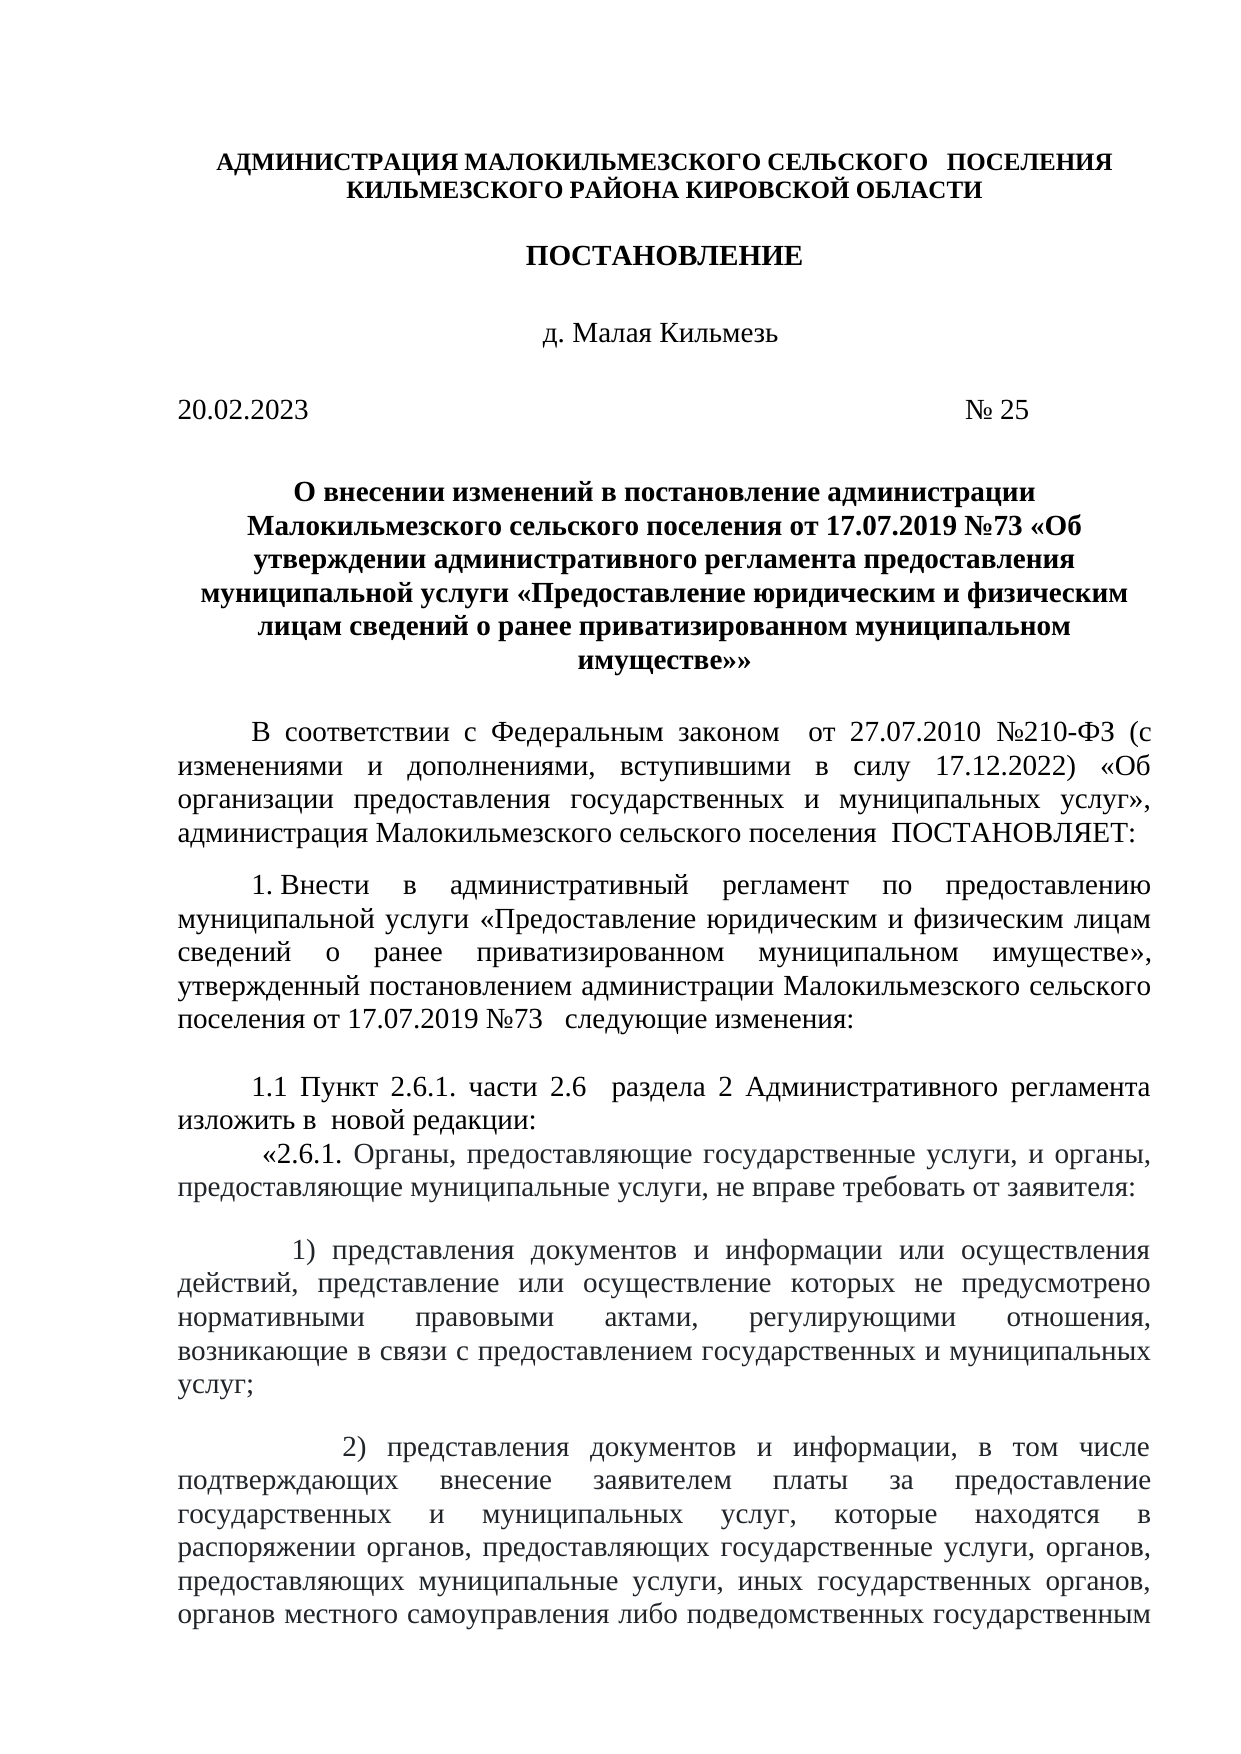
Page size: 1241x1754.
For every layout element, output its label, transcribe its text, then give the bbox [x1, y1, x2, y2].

text д. Малая Кильмезь [103, 315, 1152, 348]
text КИЛЬМЕЗСКОГО РАЙОНА КИРОВСКОЙ ОБЛАСТИ [177, 176, 1152, 204]
text 1. Внести в административный регламент по предоставлению муниципальной услуги «Предоставление юридическим и физическим лицам сведений о ранее приватизированном муниципальном имуществе», утвержденный постановлением администрации Малокильмезского сельского поселения от 17.07.2019 №73 следующие изменения: [177, 867, 1152, 1035]
text 20.02.2023 № 25 [177, 392, 1152, 426]
text В соответствии с Федеральным законом от 27.07.2010 №210-ФЗ (с изменениями и дополнениями, вступившими в силу 17.12.2022) «Об организации предоставления государственных и муниципальных услуг», администрация Малокильмезского сельского поселения ПОСТАНОВЛЯЕТ: [177, 714, 1152, 848]
text О внесении изменений в постановление администрации Малокильмезского сельского поселения от 17.07.2019 №73 «Об утверждении административного регламента предоставления муниципальной услуги «Предоставление юридическим и физическим лицам сведений о ранее приватизированном муниципальном имуществе»» [177, 474, 1152, 676]
text ПОСТАНОВЛЕНИЕ [177, 238, 1152, 271]
text АДМИНИСТРАЦИЯ МАЛОКИЛЬМЕЗСКОГО СЕЛЬСКОГО ПОСЕЛЕНИЯ [177, 147, 1152, 176]
text 1) представления документов и информации или осуществления действий, представление или осуществление которых не предусмотрено нормативными правовыми актами, регулирующими отношения, возникающие в связи с предоставлением государственных и муниципальных услуг; [177, 1232, 1152, 1400]
text 1.1 Пункт 2.6.1. части 2.6 раздела 2 Административного регламента изложить в новой редакции: [177, 1069, 1152, 1136]
text «2.6.1. Органы, предоставляющие государственные услуги, и органы, предоставляющие муниципальные услуги, не вправе требовать от заявителя: [177, 1136, 1152, 1203]
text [177, 1429, 1152, 1630]
